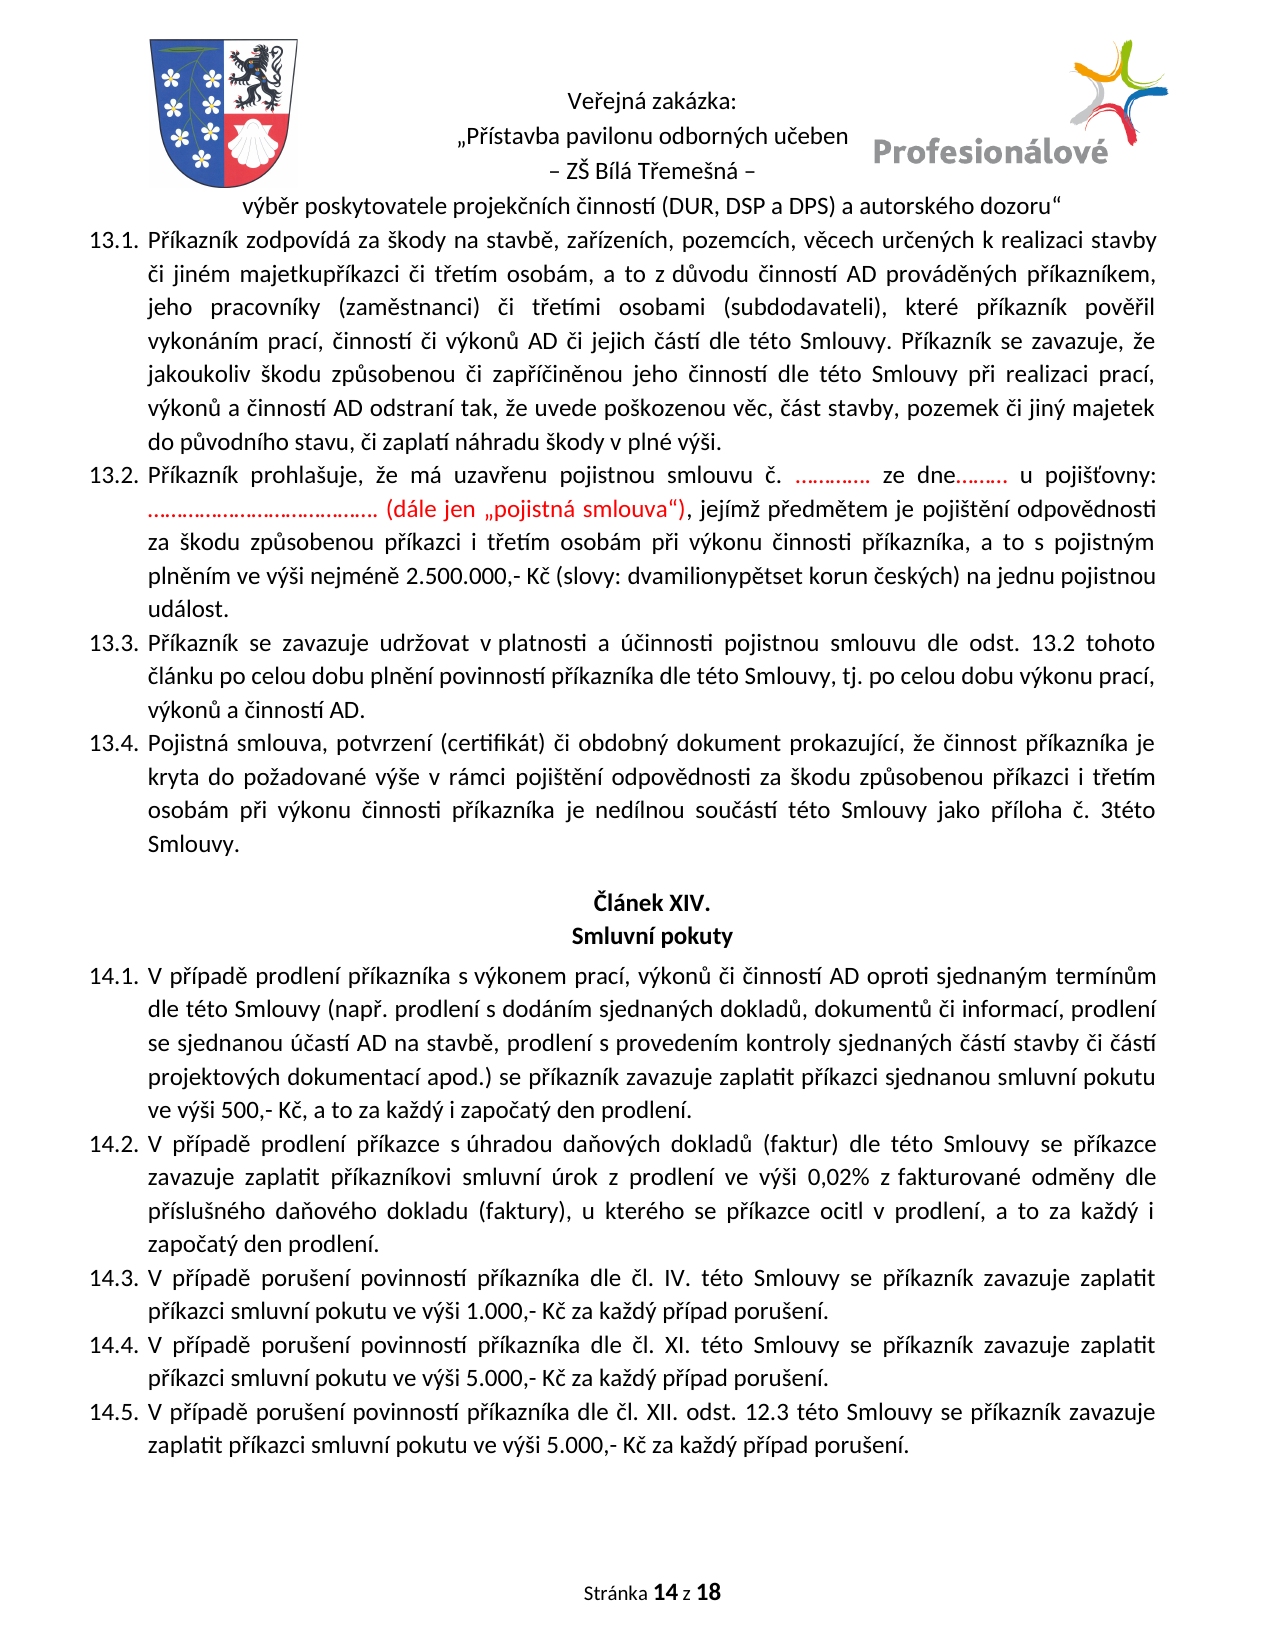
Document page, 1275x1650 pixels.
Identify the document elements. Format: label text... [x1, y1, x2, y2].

list Smluvní pokuty [148, 920, 1157, 951]
picture [149, 39, 298, 188]
list V případě porušení povinností příkazníka dle čl. XI. této Smlouvy se příkazník zavazuje zaplatit příkazci smluvní pokutu ve výši 5.000,- Kč za každý případ porušení. [89, 1329, 1157, 1393]
list Příkazník prohlašuje, že má uzavřenu pojistnou smlouvu č. …………. ze dne……… u pojišťovny: …………………………………. (dále jen „pojistná smlouva“), jejímž předmětem je pojištění odpovědnosti za škodu způsobenou příkazci i třetím osobám při výkonu činnosti příkazníka, a to s pojistným plněním ve výši nejméně 2.500.000,- Kč (slovy: dvamilionypětset korun českých) na jednu pojistnou událost. [89, 459, 1157, 624]
list Příkazník zodpovídá za škody na stavbě, zařízeních, pozemcích, věcech určených k realizaci stavby či jiném majetkupříkazci či třetím osobám, a to z důvodu činností AD prováděných příkazníkem, jeho pracovníky (zaměstnanci) či třetími osobami (subdodavateli), které příkazník pověřil vykonáním prací, činností či výkonů AD či jejich částí dle této Smlouvy. Příkazník se zavazuje, že jakoukoliv škodu způsobenou či zapříčiněnou jeho činností dle této Smlouvy při realizaci prací, výkonů a činností AD odstraní tak, že uvede poškozenou věc, část stavby, pozemek či jiný majetek do původního stavu, či zaplatí náhradu škody v plné výši. [89, 224, 1157, 456]
list Pojistná smlouva, potvrzení (certifikát) či obdobný dokument prokazující, že činnost příkazníka je kryta do požadované výše v rámci pojištění odpovědnosti za škodu způsobenou příkazci i třetím osobám při výkonu činnosti příkazníka je nedílnou součástí této Smlouvy jako příloha č. 3této Smlouvy. [89, 727, 1157, 859]
picture [851, 22, 1185, 190]
list V případě porušení povinností příkazníka dle čl. IV. této Smlouvy se příkazník zavazuje zaplatit příkazci smluvní pokutu ve výši 1.000,- Kč za každý případ porušení. [89, 1262, 1157, 1326]
list Příkazník se zavazuje udržovat v platnosti a účinnosti pojistnou smlouvu dle odst. 13.2 tohoto článku po celou dobu plnění povinností příkazníka dle této Smlouvy, tj. po celou dobu výkonu prací, výkonů a činností AD. [89, 627, 1157, 724]
list V případě prodlení příkazce s úhradou daňových dokladů (faktur) dle této Smlouvy se příkazce zavazuje zaplatit příkazníkovi smluvní úrok z prodlení ve výši 0,02% z fakturované odměny dle příslušného daňového dokladu (faktury), u kterého se příkazce ocitl v prodlení, a to za každý i započatý den prodlení. [89, 1128, 1157, 1259]
list Článek XIV. [148, 887, 1157, 917]
list V případě prodlení příkazníka s výkonem prací, výkonů či činností AD oproti sjednaným termínům dle této Smlouvy (např. prodlení s dodáním sjednaných dokladů, dokumentů či informací, prodlení se sjednanou účastí AD na stavbě, prodlení s provedením kontroly sjednaných částí stavby či částí projektových dokumentací apod.) se příkazník zavazuje zaplatit příkazci sjednanou smluvní pokutu ve výši 500,- Kč, a to za každý i započatý den prodlení. [89, 960, 1157, 1125]
list V případě porušení povinností příkazníka dle čl. XII. odst. 12.3 této Smlouvy se příkazník zavazuje zaplatit příkazci smluvní pokutu ve výši 5.000,- Kč za každý případ porušení. [89, 1396, 1157, 1460]
